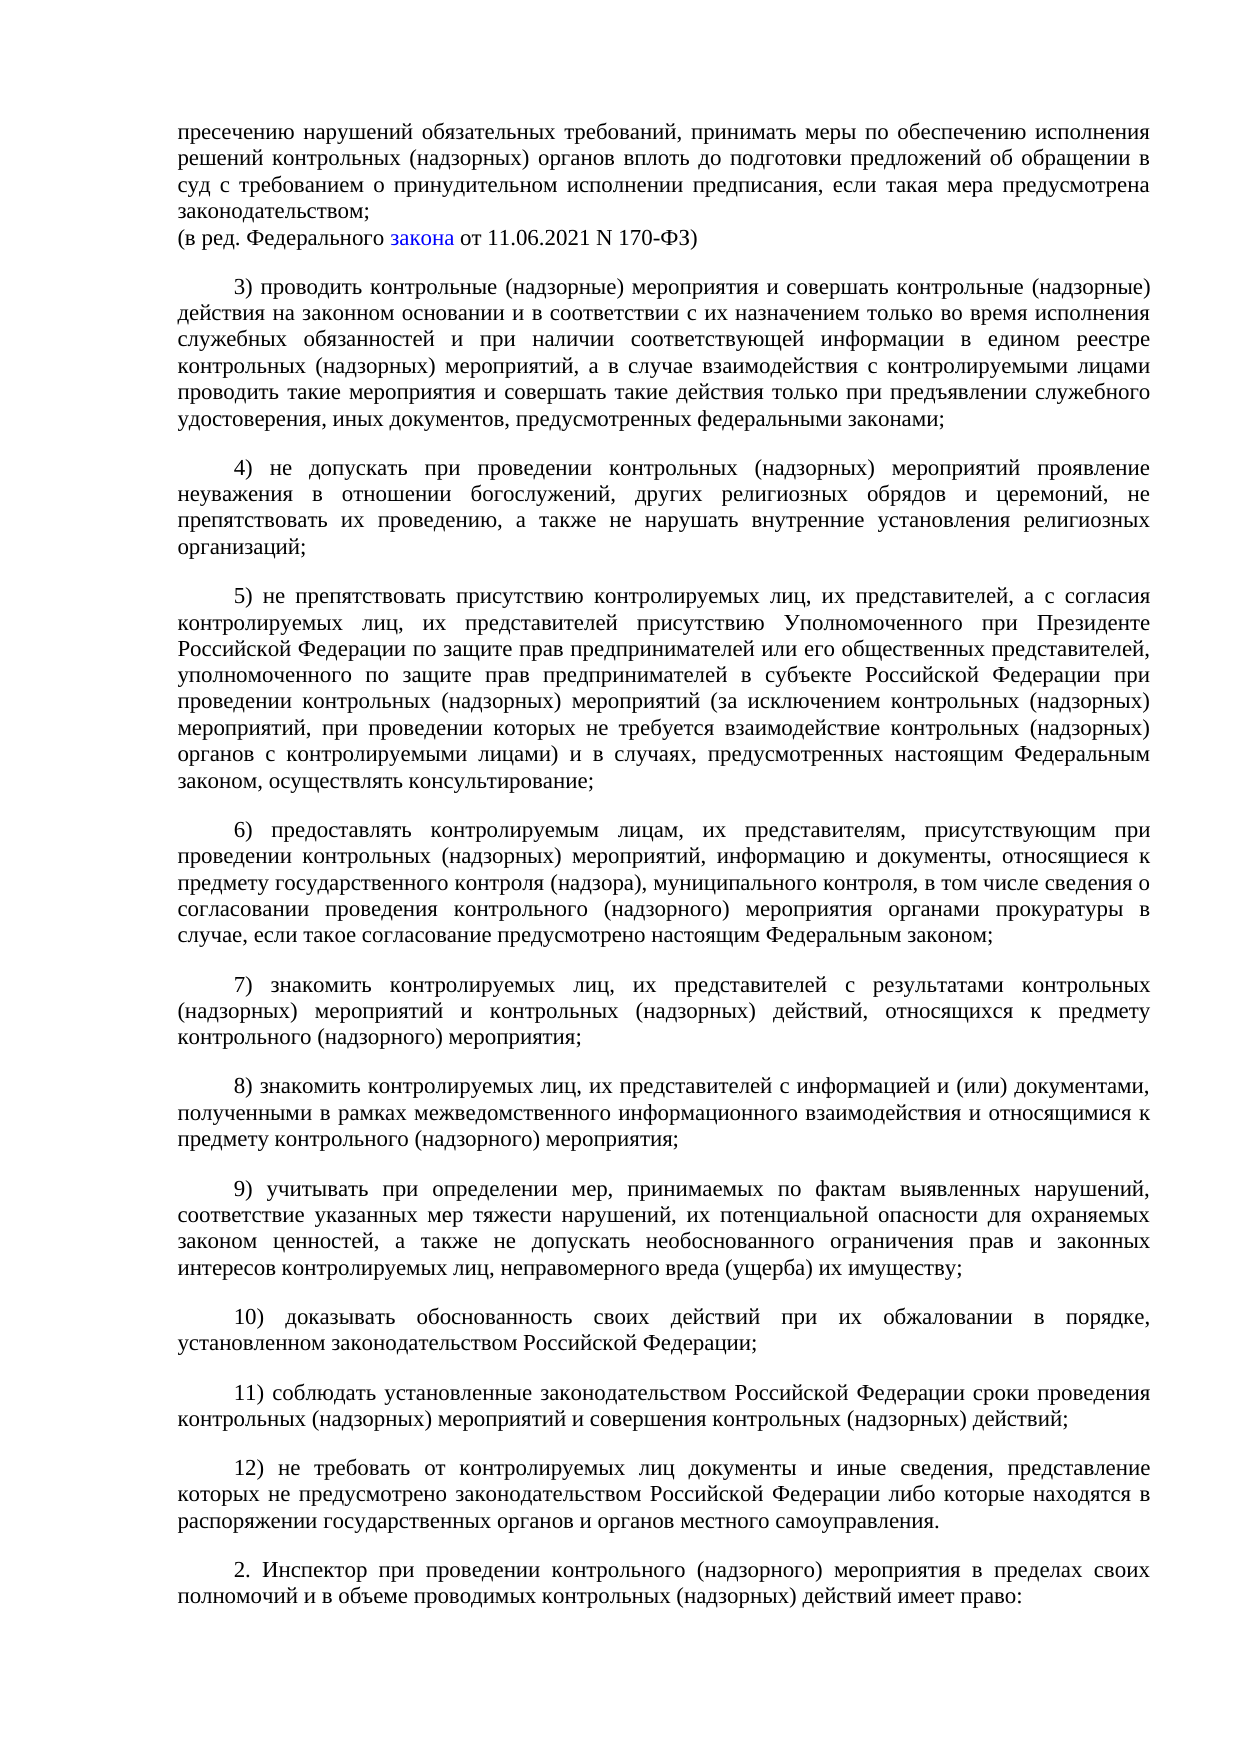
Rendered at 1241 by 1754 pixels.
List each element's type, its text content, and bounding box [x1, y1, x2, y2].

text 11) соблюдать установленные законодательством Российской Федерации сроки проведения контрольных (надзорных) мероприятий и совершения контрольных (надзорных) действий; [177, 1378, 1152, 1431]
text 8) знакомить контролируемых лиц, их представителей с информацией и (или) документами, полученными в рамках межведомственного информационного взаимодействия и относящимися к предмету контрольного (надзорного) мероприятия; [177, 1073, 1152, 1152]
text 9) учитывать при определении мер, принимаемых по фактам выявленных нарушений, соответствие указанных мер тяжести нарушений, их потенциальной опасности для охраняемых законом ценностей, а также не допускать необоснованного ограничения прав и законных интересов контролируемых лиц, неправомерного вреда (ущерба) их имуществу; [177, 1174, 1152, 1280]
text (в ред. Федерального закона от 11.06.2021 N 170-ФЗ) [177, 223, 1152, 250]
text 2. Инспектор при проведении контрольного (надзорного) мероприятия в пределах своих полномочий и в объеме проводимых контрольных (надзорных) действий имеет право: [177, 1556, 1152, 1609]
text 12) не требовать от контролируемых лиц документы и иные сведения, представление которых не предусмотрено законодательством Российской Федерации либо которые находятся в распоряжении государственных органов и органов местного самоуправления. [177, 1454, 1152, 1533]
text 4) не допускать при проведении контрольных (надзорных) мероприятий проявление неуважения в отношении богослужений, других религиозных обрядов и церемоний, не препятствовать их проведению, а также не нарушать внутренние установления религиозных организаций; [177, 454, 1152, 559]
text 5) не препятствовать присутствию контролируемых лиц, их представителей, а с согласия контролируемых лиц, их представителей присутствию Уполномоченного при Президенте Российской Федерации по защите прав предпринимателей или его общественных представителей, уполномоченного по защите прав предпринимателей в субъекте Российской Федерации при проведении контрольных (надзорных) мероприятий (за исключением контрольных (надзорных) мероприятий, при проведении которых не требуется взаимодействие контрольных (надзорных) органов с контролируемыми лицами) и в случаях, предусмотренных настоящим Федеральным законом, осуществлять консультирование; [177, 582, 1152, 793]
text 6) предоставлять контролируемым лицам, их представителям, присутствующим при проведении контрольных (надзорных) мероприятий, информацию и документы, относящиеся к предмету государственного контроля (надзора), муниципального контроля, в том числе сведения о согласовании проведения контрольного (надзорного) мероприятия органами прокуратуры в случае, если такое согласование предусмотрено настоящим Федеральным законом; [177, 816, 1152, 948]
text 7) знакомить контролируемых лиц, их представителей с результатами контрольных (надзорных) мероприятий и контрольных (надзорных) действий, относящихся к предмету контрольного (надзорного) мероприятия; [177, 971, 1152, 1050]
text 3) проводить контрольные (надзорные) мероприятия и совершать контрольные (надзорные) действия на законном основании и в соответствии с их назначением только во время исполнения служебных обязанностей и при наличии соответствующей информации в едином реестре контрольных (надзорных) мероприятий, а в случае взаимодействия с контролируемыми лицами проводить такие мероприятия и совершать такие действия только при предъявлении служебного удостоверения, иных документов, предусмотренных федеральными законами; [177, 273, 1152, 431]
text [177, 118, 1152, 223]
text 10) доказывать обоснованность своих действий при их обжаловании в порядке, установленном законодательством Российской Федерации; [177, 1303, 1152, 1356]
